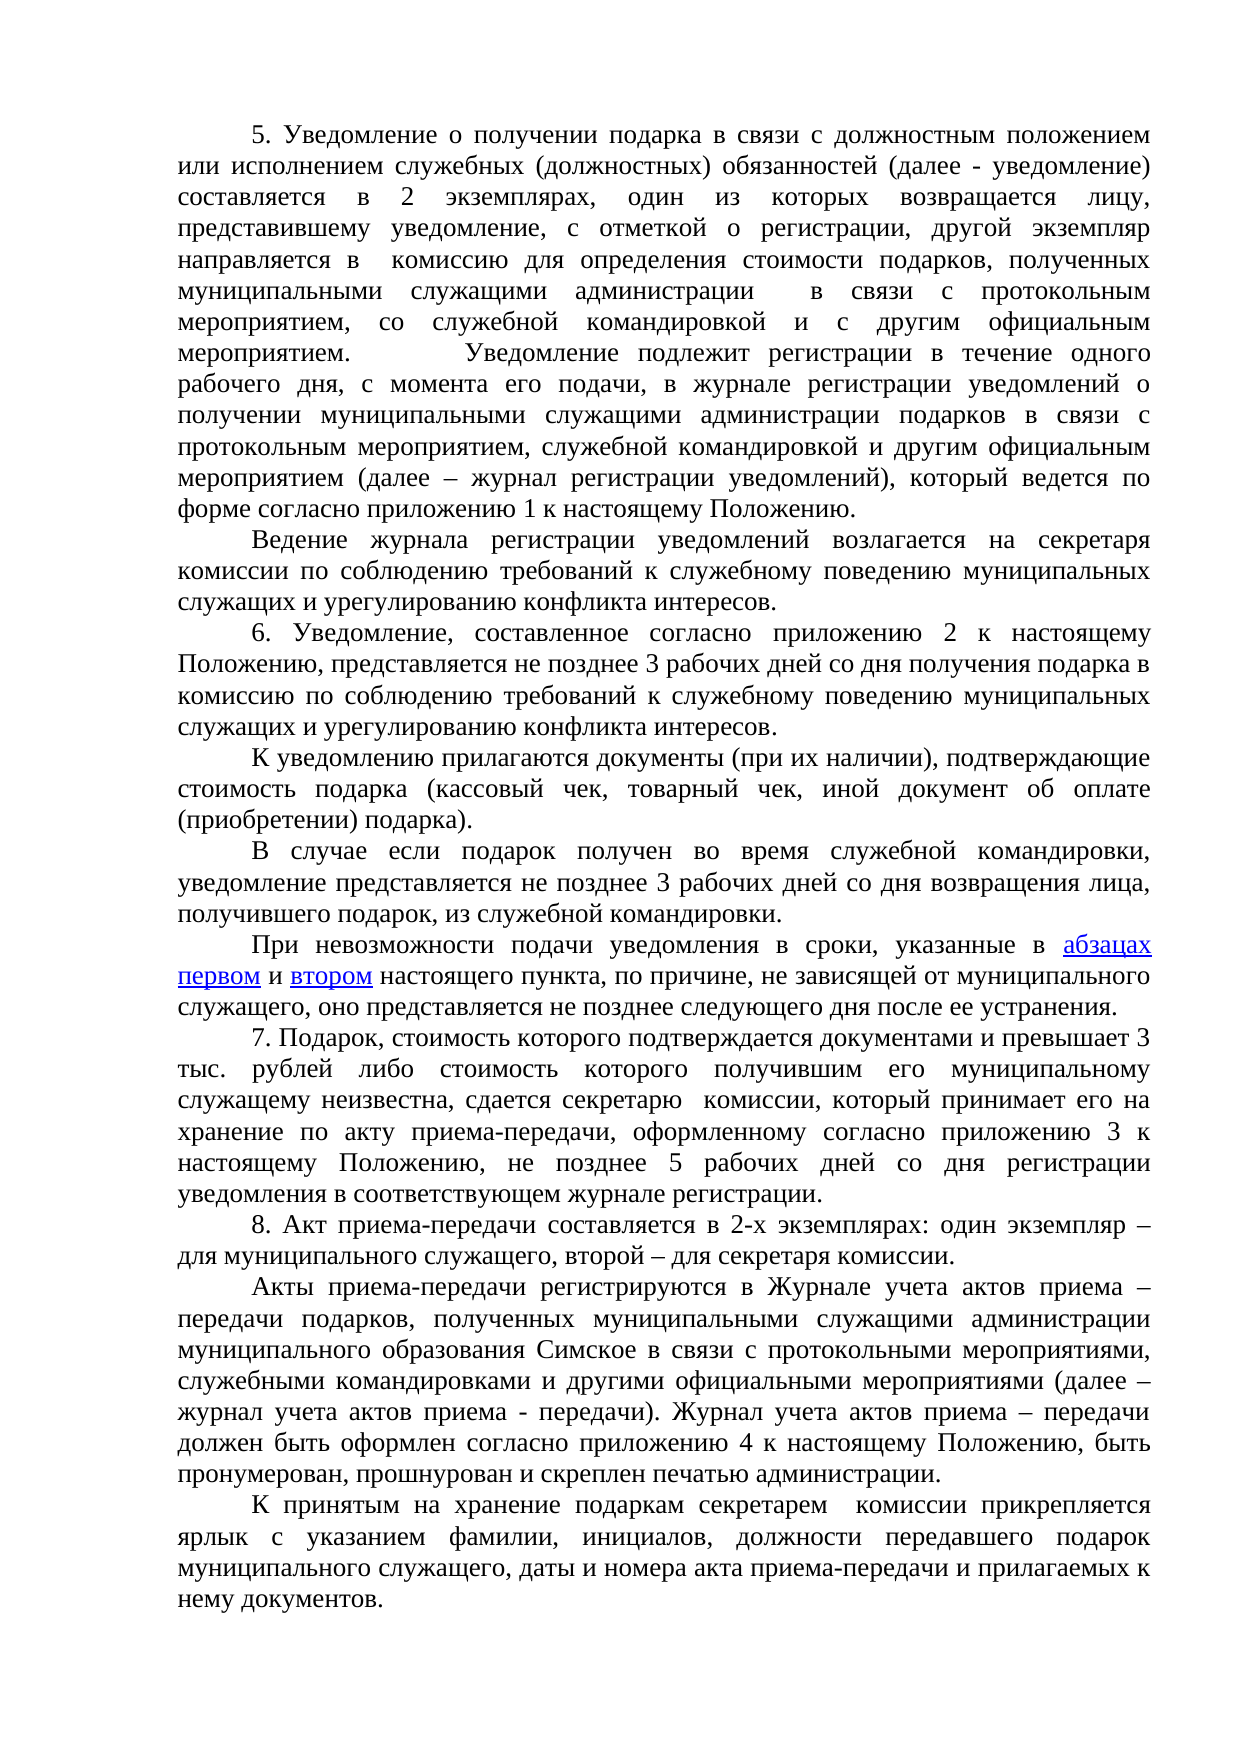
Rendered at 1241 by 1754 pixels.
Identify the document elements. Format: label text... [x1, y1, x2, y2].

text Акты приема-передачи регистрируются в Журнале учета актов приема – передачи подарков, полученных муниципальными служащими администрации муниципального образования Симское в связи с протокольными мероприятиями, служебными командировками и другими официальными мероприятиями (далее – журнал учета актов приема - передачи). Журнал учета актов приема – передачи должен быть оформлен согласно приложению 4 к настоящему Положению, быть пронумерован, прошнурован и скреплен печатью администрации. [177, 1271, 1152, 1488]
text Ведение журнала регистрации уведомлений возлагается на секретаря комиссии по соблюдению требований к служебному поведению муниципальных служащих и урегулированию конфликта интересов. [177, 523, 1152, 616]
text 5. Уведомление о получении подарка в связи с должностным положением или исполнением служебных (должностных) обязанностей (далее - уведомление) составляется в 2 экземплярах, один из которых возвращается лицу, представившему уведомление, с отметкой о регистрации, другой экземпляр направляется в комиссию для определения стоимости подарков, полученных муниципальными служащими администрации в связи с протокольным мероприятием, со служебной командировкой и с другим официальным мероприятием. Уведомление подлежит регистрации в течение одного рабочего дня, с момента его подачи, в журнале регистрации уведомлений о получении муниципальными служащими администрации подарков в связи с протокольным мероприятием, служебной командировкой и другим официальным мероприятием (далее – журнал регистрации уведомлений), который ведется по форме согласно приложению 1 к настоящему Положению. [177, 118, 1152, 523]
text В случае если подарок получен во время служебной командировки, уведомление представляется не позднее 3 рабочих дней со дня возвращения лица, получившего подарок, из служебной командировки. [177, 834, 1152, 928]
text 8. Акт приема-передачи составляется в 2-х экземплярах: один экземпляр – для муниципального служащего, второй – для секретаря комиссии. [177, 1208, 1152, 1271]
text К принятым на хранение подаркам секретарем комиссии прикрепляется ярлык с указанием фамилии, инициалов, должности передавшего подарок муниципального служащего, даты и номера акта приема-передачи и прилагаемых к нему документов. [177, 1488, 1152, 1613]
text 6. Уведомление, составленное согласно приложению 2 к настоящему Положению, представляется не позднее 3 рабочих дней со дня получения подарка в комиссию по соблюдению требований к служебному поведению муниципальных служащих и урегулированию конфликта интересов. [177, 616, 1152, 741]
text При невозможности подачи уведомления в сроки, указанные в абзацах первом и втором настоящего пункта, по причине, не зависящей от муниципального служащего, оно представляется не позднее следующего дня после ее устранения. [177, 928, 1152, 1021]
text 7. Подарок, стоимость которого подтверждается документами и превышает 3 тыс. рублей либо стоимость которого получившим его муниципальному служащему неизвестна, сдается секретарю комиссии, который принимает его на хранение по акту приема-передачи, оформленному согласно приложению 3 к настоящему Положению, не позднее 5 рабочих дней со дня регистрации уведомления в соответствующем журнале регистрации. [177, 1021, 1152, 1208]
text К уведомлению прилагаются документы (при их наличии), подтверждающие стоимость подарка (кассовый чек, товарный чек, иной документ об оплате (приобретении) подарка). [177, 741, 1152, 834]
